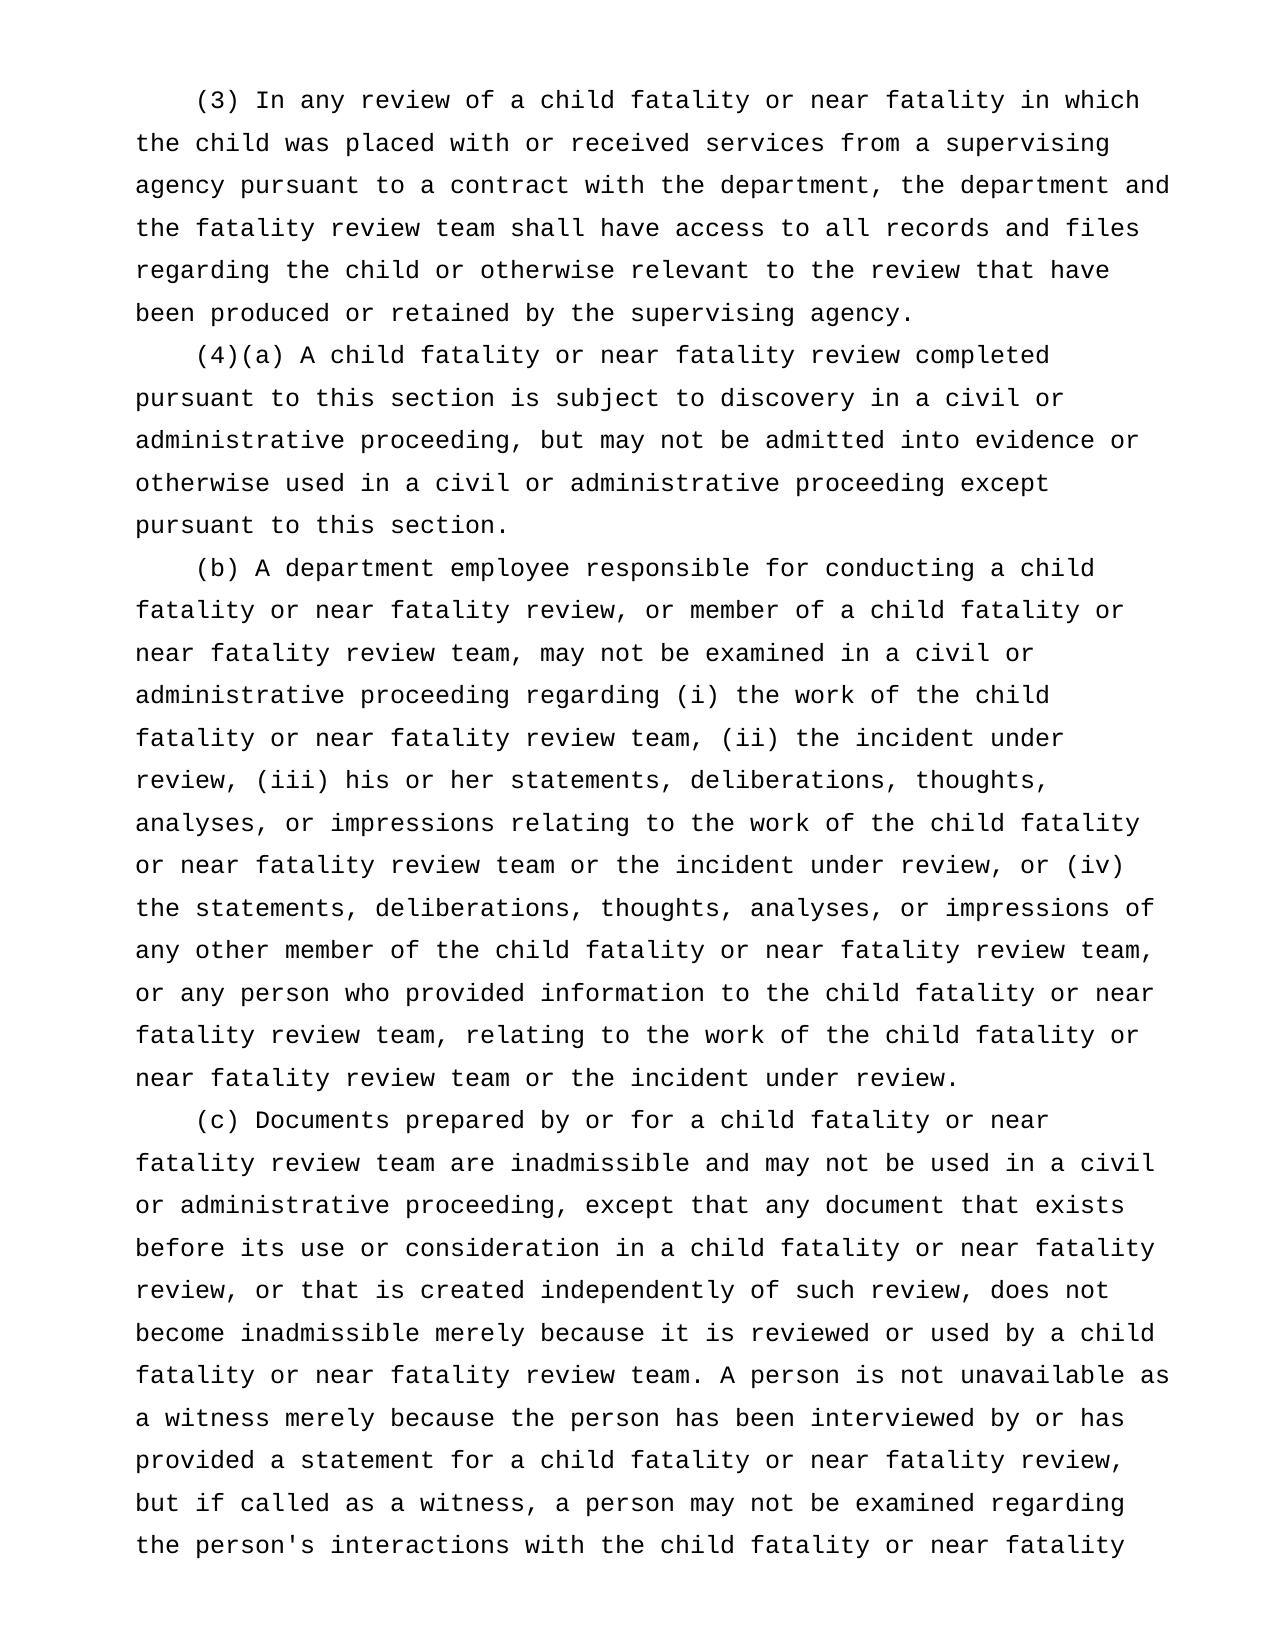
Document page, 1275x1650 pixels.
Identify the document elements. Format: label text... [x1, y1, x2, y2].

text (3) In any review of a child fatality or near fatality in which the child was placed with or received services from a supervising agency pursuant to a contract with the department, the department and the fatality review team shall have access to all records and files regarding the child or otherwise relevant to the review that have been produced or retained by the supervising agency. [135, 75, 1170, 330]
text (4)(a) A child fatality or near fatality review completed pursuant to this section is subject to discovery in a civil or administrative proceeding, but may not be admitted into evidence or otherwise used in a civil or administrative proceeding except pursuant to this section. [135, 330, 1170, 542]
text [135, 1095, 1170, 1562]
text (b) A department employee responsible for conducting a child fatality or near fatality review, or member of a child fatality or near fatality review team, may not be examined in a civil or administrative proceeding regarding (i) the work of the child fatality or near fatality review team, (ii) the incident under review, (iii) his or her statements, deliberations, thoughts, analyses, or impressions relating to the work of the child fatality or near fatality review team or the incident under review, or (iv) the statements, deliberations, thoughts, analyses, or impressions of any other member of the child fatality or near fatality review team, or any person who provided information to the child fatality or near fatality review team, relating to the work of the child fatality or near fatality review team or the incident under review. [135, 542, 1170, 1095]
